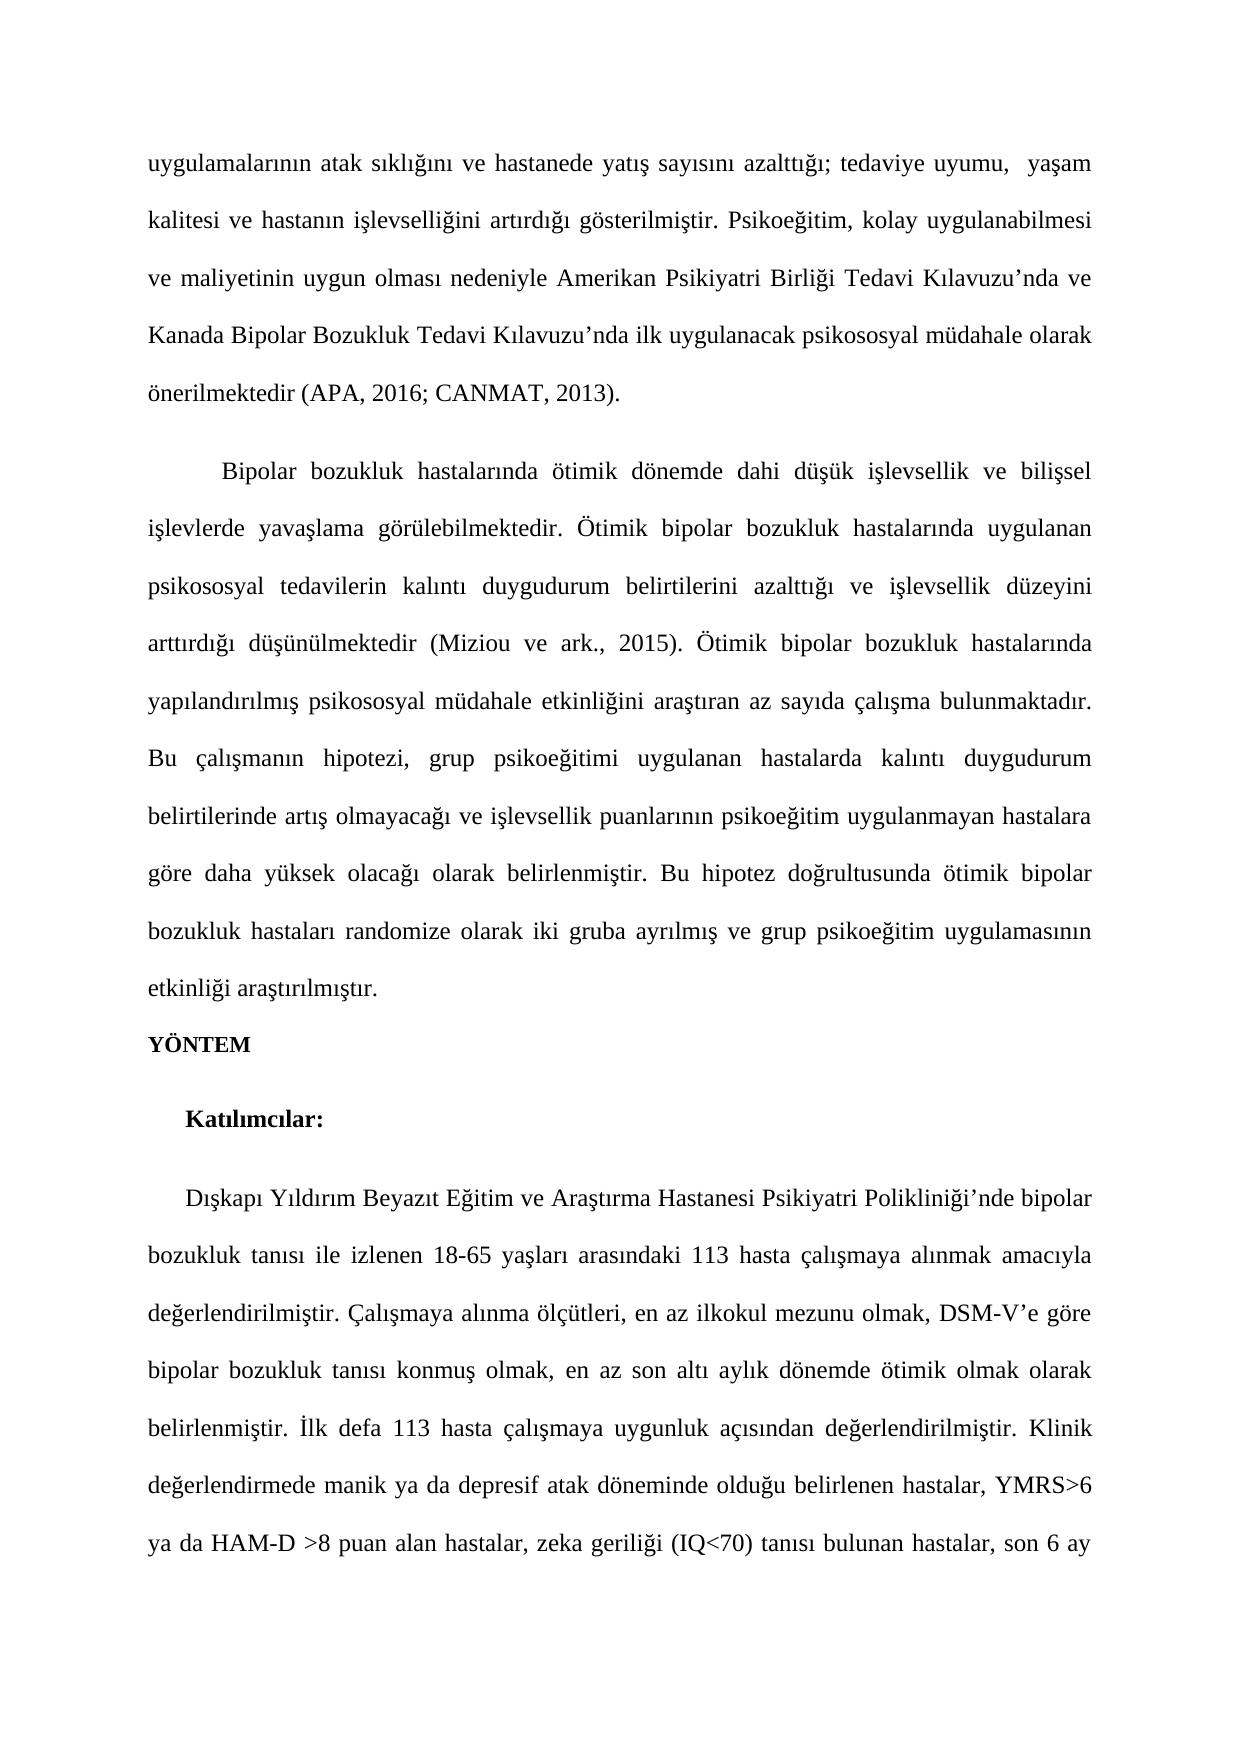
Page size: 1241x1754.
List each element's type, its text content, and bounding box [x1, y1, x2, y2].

text Bipolar bozukluk hastalarında ötimik dönemde dahi düşük işlevsellik ve bilişsel işlevlerde yavaşlama görülebilmektedir. Ötimik bipolar bozukluk hastalarında uygulanan psikososyal tedavilerin kalıntı duygudurum belirtilerini azalttığı ve işlevsellik düzeyini arttırdığı düşünülmektedir (Miziou ve ark., 2015). Ötimik bipolar bozukluk hastalarında yapılandırılmış psikososyal müdahale etkinliğini araştıran az sayıda çalışma bulunmaktadır. Bu çalışmanın hipotezi, grup psikoeğitimi uygulanan hastalarda kalıntı duygudurum belirtilerinde artış olmayacağı ve işlevsellik puanlarının psikoeğitim uygulanmayan hastalara göre daha yüksek olacağı olarak belirlenmiştir. Bu hipotez doğrultusunda ötimik bipolar bozukluk hastaları randomize olarak iki gruba ayrılmış ve grup psikoeğitim uygulamasının etkinliği araştırılmıştır. [148, 456, 1093, 1002]
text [148, 1183, 1093, 1557]
text YÖNTEM [148, 1031, 1093, 1057]
text Katılımcılar: [148, 1104, 1093, 1133]
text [148, 148, 1093, 406]
